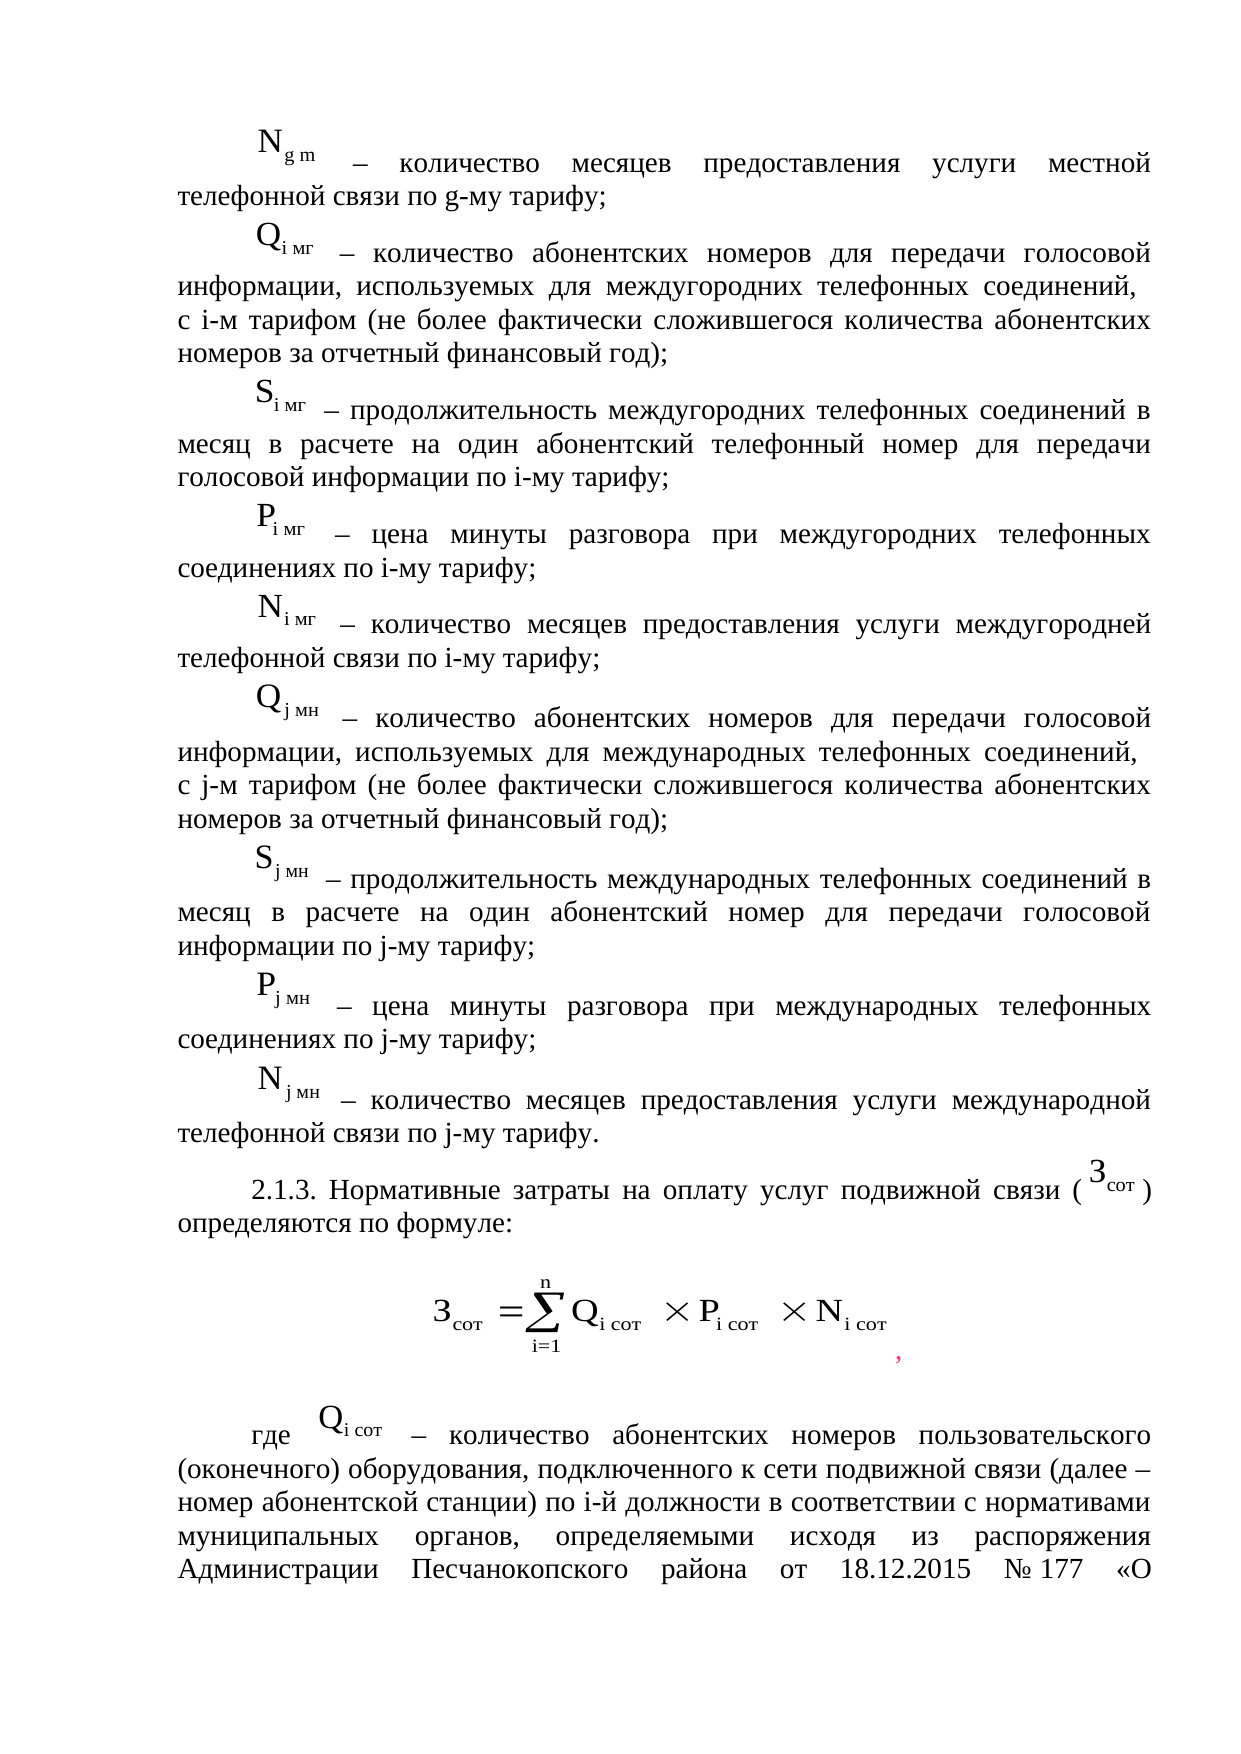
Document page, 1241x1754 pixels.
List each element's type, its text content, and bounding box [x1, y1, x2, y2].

text – цена минуты разговора при международных телефонных соединениях по j-му тарифу; [177, 962, 1152, 1055]
text – количество абонентских номеров для передачи голосовой информации, используемых для междугородних телефонных соединений, с i-м тарифом (не более фактически сложившегося количества абонентских номеров за отчетный финансовый год); [177, 212, 1152, 369]
text – количество месяцев предоставления услуги междугородней телефонной связи по i-му тарифу; [177, 583, 1152, 674]
text 2.1.3. Нормативные затраты на оплату услуг подвижной связи () определяются по формуле: [177, 1149, 1152, 1239]
text – количество месяцев предоставления услуги международной телефонной связи по j-му тарифу. [177, 1055, 1152, 1149]
text – цена минуты разговора при междугородних телефонных соединениях по i-му тарифу; [177, 493, 1152, 583]
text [177, 1394, 1152, 1585]
text – количество месяцев предоставления услуги местной телефонной связи по g-му тарифу; [177, 118, 1152, 212]
text , [177, 1268, 1152, 1366]
text – количество абонентских номеров для передачи голосовой информации, используемых для международных телефонных соединений, с j-м тарифом (не более фактически сложившегося количества абонентских номеров за отчетный финансовый год); [177, 674, 1152, 834]
text – продолжительность междугородних телефонных соединений в месяц в расчете на один абонентский телефонный номер для передачи голосовой информации по i-му тарифу; [177, 369, 1152, 493]
text – продолжительность международных телефонных соединений в месяц в расчете на один абонентский номер для передачи голосовой информации по j-му тарифу; [177, 834, 1152, 962]
